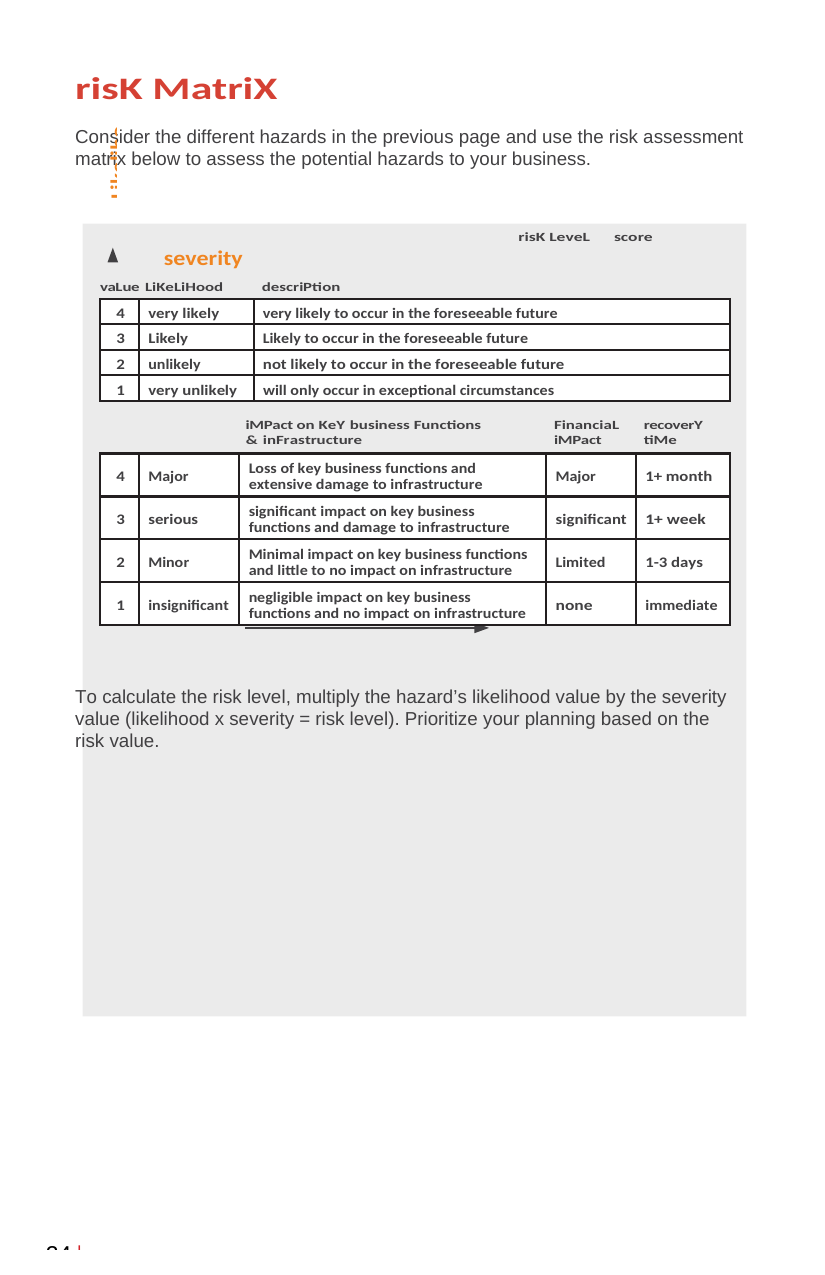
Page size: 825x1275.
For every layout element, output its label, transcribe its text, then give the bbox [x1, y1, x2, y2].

table_cell 1 [101, 376, 138, 400]
subtitle risK MatriX [75, 69, 825, 107]
table_cell very unlikely [140, 376, 253, 400]
text To calculate the risk level, multiply the hazard’s likelihood value by the severity value (likelihood x severity = risk level). Prioritize your planning based on the risk value. [75, 685, 728, 751]
table_cell serious [140, 498, 238, 538]
table_cell unlikely [140, 351, 253, 374]
table_cell Minor [140, 540, 238, 581]
table_cell Likely to occur in the foreseeable future [255, 325, 729, 349]
table_header 4 [101, 300, 138, 323]
table_header 4 [101, 455, 138, 495]
table_cell significant [547, 498, 635, 538]
table_header Loss of key business functions and extensive damage to infrastructure [240, 455, 545, 495]
table_cell 2 [101, 351, 138, 374]
text vaLue LiKeLiHood descriPtion [100, 279, 825, 295]
table_cell 1-3 days [637, 540, 729, 581]
table_cell 1 [101, 583, 138, 624]
table_cell not likely to occur in the foreseeable future [255, 351, 729, 374]
table_cell 1+ week [637, 498, 729, 538]
table_cell Limited [547, 540, 635, 581]
table_header very likely [140, 300, 253, 323]
table_cell none [547, 583, 635, 624]
table_cell 2 [101, 540, 138, 581]
text Consider the different hazards in the previous page and use the risk assessment matrix below to assess the potential hazards to your business. [75, 126, 758, 170]
subtitle severity [163, 245, 825, 271]
text iMPact on KeY business Functions FinanciaL recoverY & inFrastructure iMPact tiMe [245, 418, 709, 447]
table_header Major [140, 455, 238, 495]
table_cell insignificant [140, 583, 238, 624]
table_cell negligible impact on key business functions and no impact on infrastructure [240, 583, 545, 624]
table_header very likely to occur in the foreseeable future [255, 300, 729, 323]
table_cell Minimal impact on key business functions and little to no impact on infrastructure [240, 540, 545, 581]
text risK LeveL score [518, 229, 825, 244]
table_cell immediate [637, 583, 729, 624]
table_cell will only occur in exceptional circumstances [255, 376, 729, 400]
table_cell significant impact on key business functions and damage to infrastructure [240, 498, 545, 538]
table_cell 3 [101, 498, 138, 538]
table_cell Likely [140, 325, 253, 349]
table_header 1+ month [637, 455, 729, 495]
table_cell 3 [101, 325, 138, 349]
table_header Major [547, 455, 635, 495]
